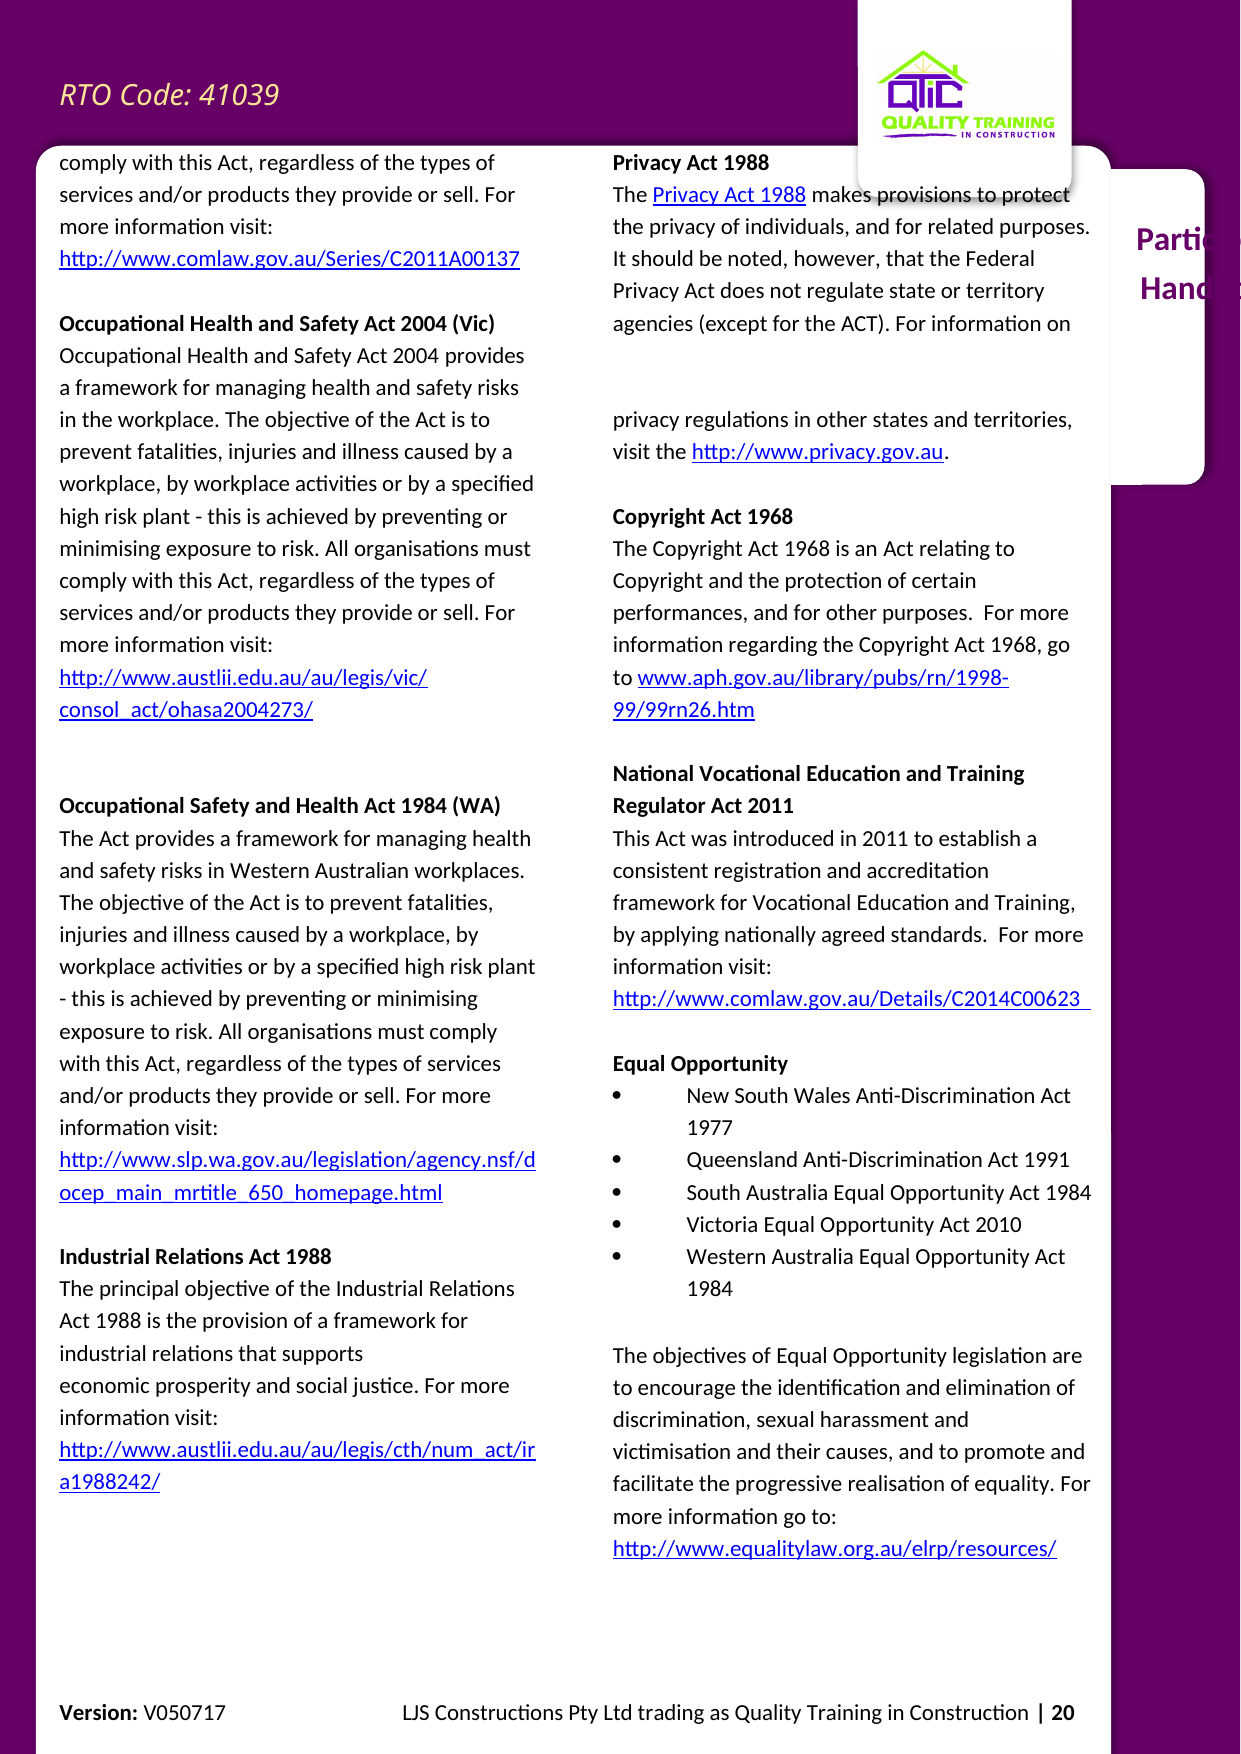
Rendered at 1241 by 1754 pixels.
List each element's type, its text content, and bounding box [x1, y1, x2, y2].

text Occupational Health and Safety Act 2004 provides a framework for managing health and safety risks in the workplace. The objective of the Act is to prevent fatalities, injuries and illness caused by a workplace, by workplace activities or by a specified high risk plant - this is achieved by preventing or minimising exposure to risk. All organisations must comply with this Act, regardless of the types of services and/or products they provide or sell. For more information visit: [59, 341, 539, 658]
text The Act provides a framework for managing health and safety risks in Western Australian workplaces. The objective of the Act is to prevent fatalities, injuries and illness caused by a workplace, by workplace activities or by a specified high risk plant - this is achieved by preventing or minimising exposure to risk. All organisations must comply with this Act, regardless of the types of services and/or products they provide or sell. For more information visit: http://www.slp.wa.gov.au/legislation/agency.nsf/docep_main_mrtitle_650_homepage.html [59, 824, 539, 1206]
text Industrial Relations Act 1988 [59, 1242, 539, 1270]
text Equal Opportunity [613, 1049, 1092, 1077]
picture [875, 49, 1057, 145]
list Victoria Equal Opportunity Act 2010 [613, 1210, 1092, 1238]
list New South Wales Anti-Discrimination Act 1977 [613, 1081, 1092, 1141]
list Queensland Anti-Discrimination Act 1991 [613, 1146, 1092, 1173]
text Occupational Safety and Health Act 1984 (WA) [59, 791, 539, 819]
text Privacy Act 1988 [613, 148, 1092, 176]
list South Australia Equal Opportunity Act 1984 [613, 1178, 1092, 1206]
text The objectives of Equal Opportunity legislation are to encourage the identification and elimination of discrimination, sexual harassment and victimisation and their causes, and to promote and facilitate the progressive realisation of equality. For more information go to: http://www.equalitylaw.org.au/elrp/resources/ [613, 1341, 1092, 1562]
text The principal objective of the Industrial Relations Act 1988 is the provision of a framework for industrial relations that supports economic prosperity and social justice. For more information visit: http://www.austlii.edu.au/au/legis/cth/num_act/ira1988242/ [59, 1274, 539, 1495]
text This Act was introduced in 2011 to establish a consistent registration and accreditation framework for Vocational Education and Training, by applying nationally agreed standards. For more information visit: http://www.comlaw.gov.au/Details/C2014C00623 [613, 824, 1092, 1013]
list Western Australia Equal Opportunity Act 1984 [613, 1242, 1092, 1336]
text The Copyright Act 1968 is an Act relating to Copyright and the protection of certain performances, and for other purposes. For more information regarding the Copyright Act 1968, go to www.aph.gov.au/library/pubs/rn/1998-99/99rn26.htm [613, 534, 1092, 723]
text http://www.austlii.edu.au/au/legis/vic/consol_act/ohasa2004273/ [59, 663, 539, 723]
text The Privacy Act 1988 makes provisions to protect the privacy of individuals, and for related purposes. It should be noted, however, that the Federal Privacy Act does not regulate state or territory agencies (except for the ACT). For information on [613, 180, 1092, 337]
text National Vocational Education and Training Regulator Act 2011 [613, 759, 1092, 819]
text Occupational Health and Safety Act 2004 (Vic) [59, 309, 539, 337]
text privacy regulations in other states and territories, visit the http://www.privacy.gov.au. [613, 405, 1092, 465]
text Copyright Act 1968 [613, 502, 1092, 530]
